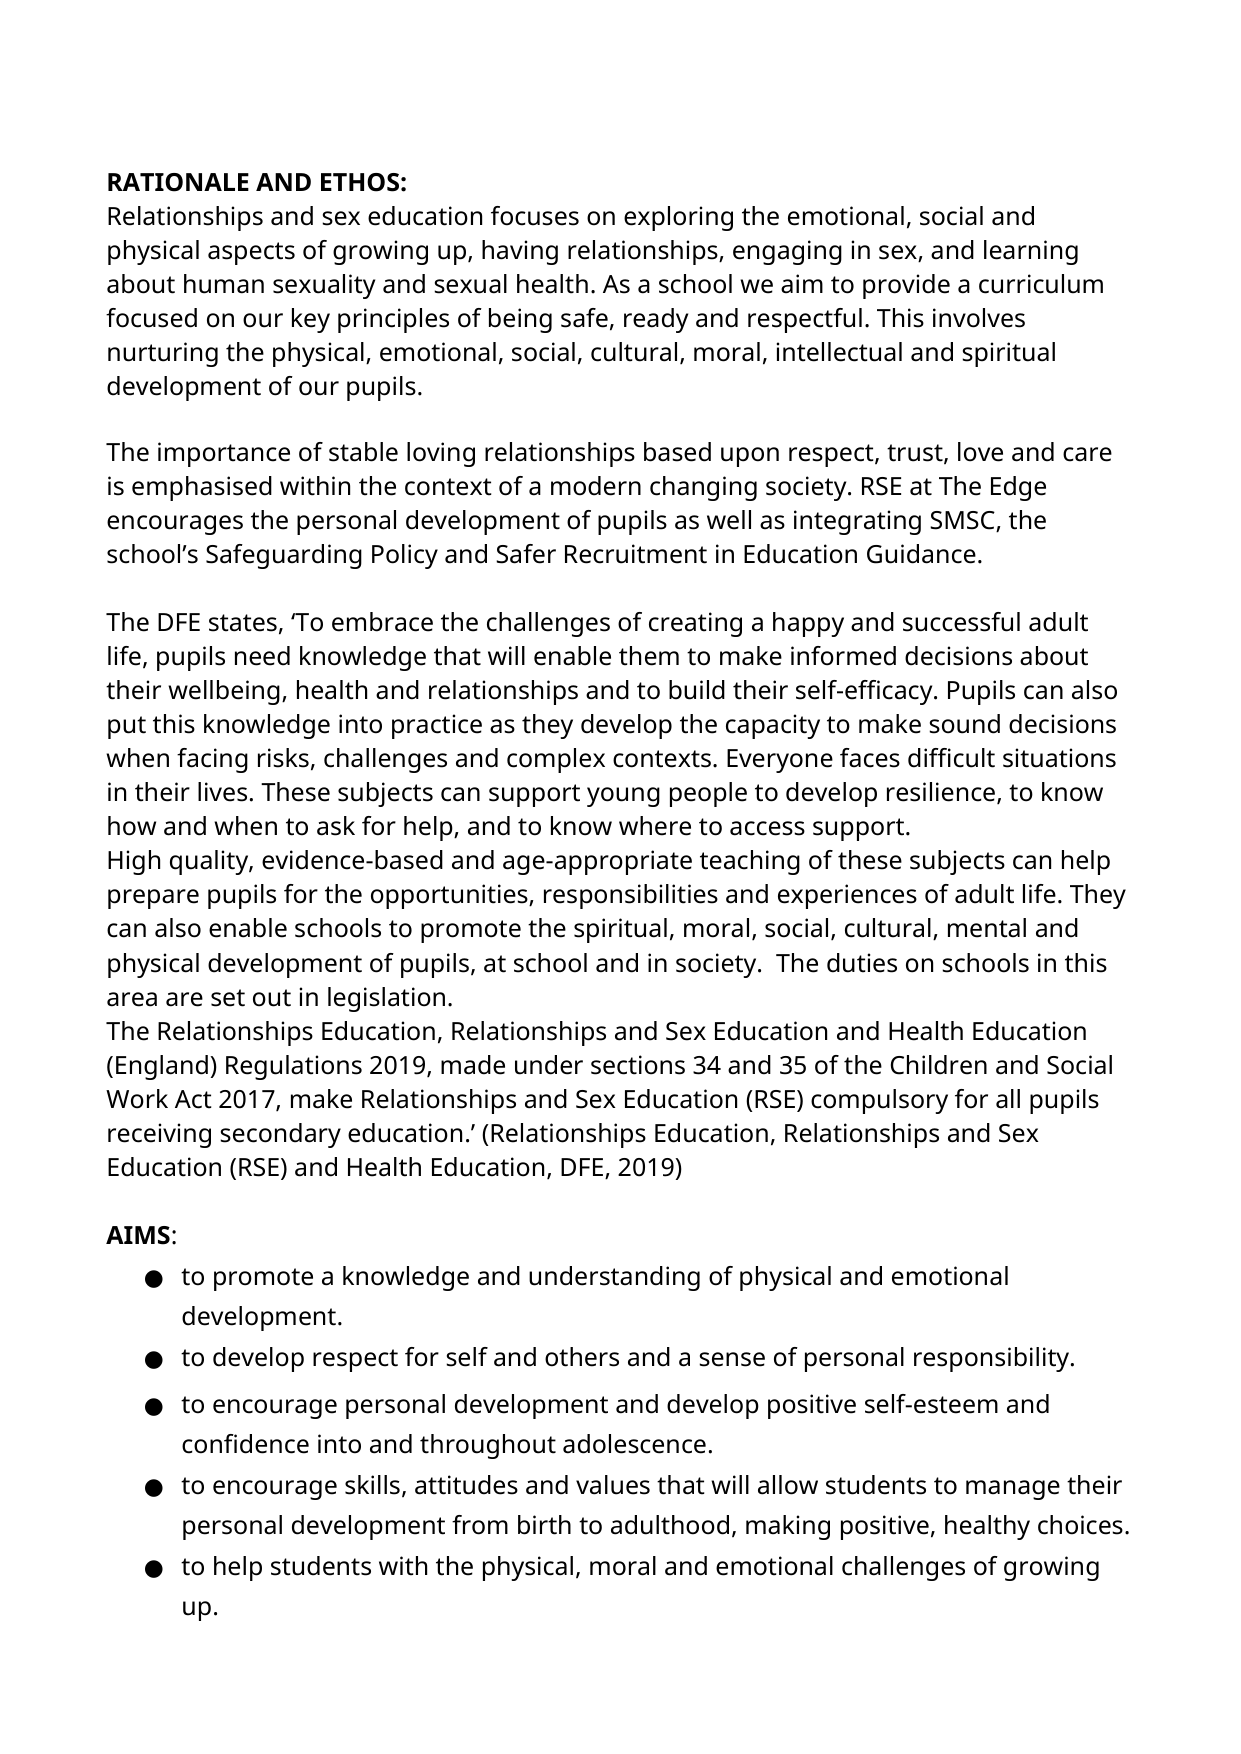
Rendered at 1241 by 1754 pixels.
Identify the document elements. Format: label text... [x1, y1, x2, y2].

text AIMS: [106, 1218, 1134, 1252]
text Relationships and sex education focuses on exploring the emotional, social and physical aspects of growing up, having relationships, engaging in sex, and learning about human sexuality and sexual health. As a school we aim to provide a curriculum focused on our key principles of being safe, ready and respectful. This involves nurturing the physical, emotional, social, cultural, moral, intellectual and spiritual development of our pupils. [106, 199, 1134, 434]
text RATIONALE AND ETHOS: [106, 164, 1134, 199]
text The importance of stable loving relationships based upon respect, trust, love and care is emphasised within the context of a modern changing society. RSE at The Edge encourages the personal development of pupils as well as integrating SMSC, the school’s Safeguarding Policy and Safer Recruitment in Education Guidance. The DFE states, ‘To embrace the challenges of creating a happy and successful adult life, pupils need knowledge that will enable them to make informed decisions about their wellbeing, health and relationships and to build their self-efficacy. Pupils can also put this knowledge into practice as they develop the capacity to make sound decisions when facing risks, challenges and complex contexts. Everyone faces difficult situations in their lives. These subjects can support young people to develop resilience, to know how and when to ask for help, and to know where to access support. High quality, evidence-based and age-appropriate teaching of these subjects can help prepare pupils for the opportunities, responsibilities and experiences of adult life. They can also enable schools to promote the spiritual, moral, social, cultural, mental and physical development of pupils, at school and in society. The duties on schools in this area are set out in legislation. The Relationships Education, Relationships and Sex Education and Health Education (England) Regulations 2019, made under sections 34 and 35 of the Children and Social Work Act 2017, make Relationships and Sex Education (RSE) compulsory for all pupils receiving secondary education.’ (Relationships Education, Relationships and Sex Education (RSE) and Health Education, DFE, 2019) [106, 434, 1134, 1184]
list to encourage skills, attitudes and values that will allow students to manage their personal development from birth to adulthood, making positive, healthy choices. [144, 1461, 1134, 1542]
list to help students with the physical, moral and emotional challenges of growing up. [144, 1542, 1134, 1623]
list to promote a knowledge and understanding of physical and emotional development. [144, 1252, 1134, 1333]
list to develop respect for self and others and a sense of personal responsibility. [144, 1333, 1134, 1380]
list to encourage personal development and develop positive self-esteem and confidence into and throughout adolescence. [144, 1380, 1134, 1461]
